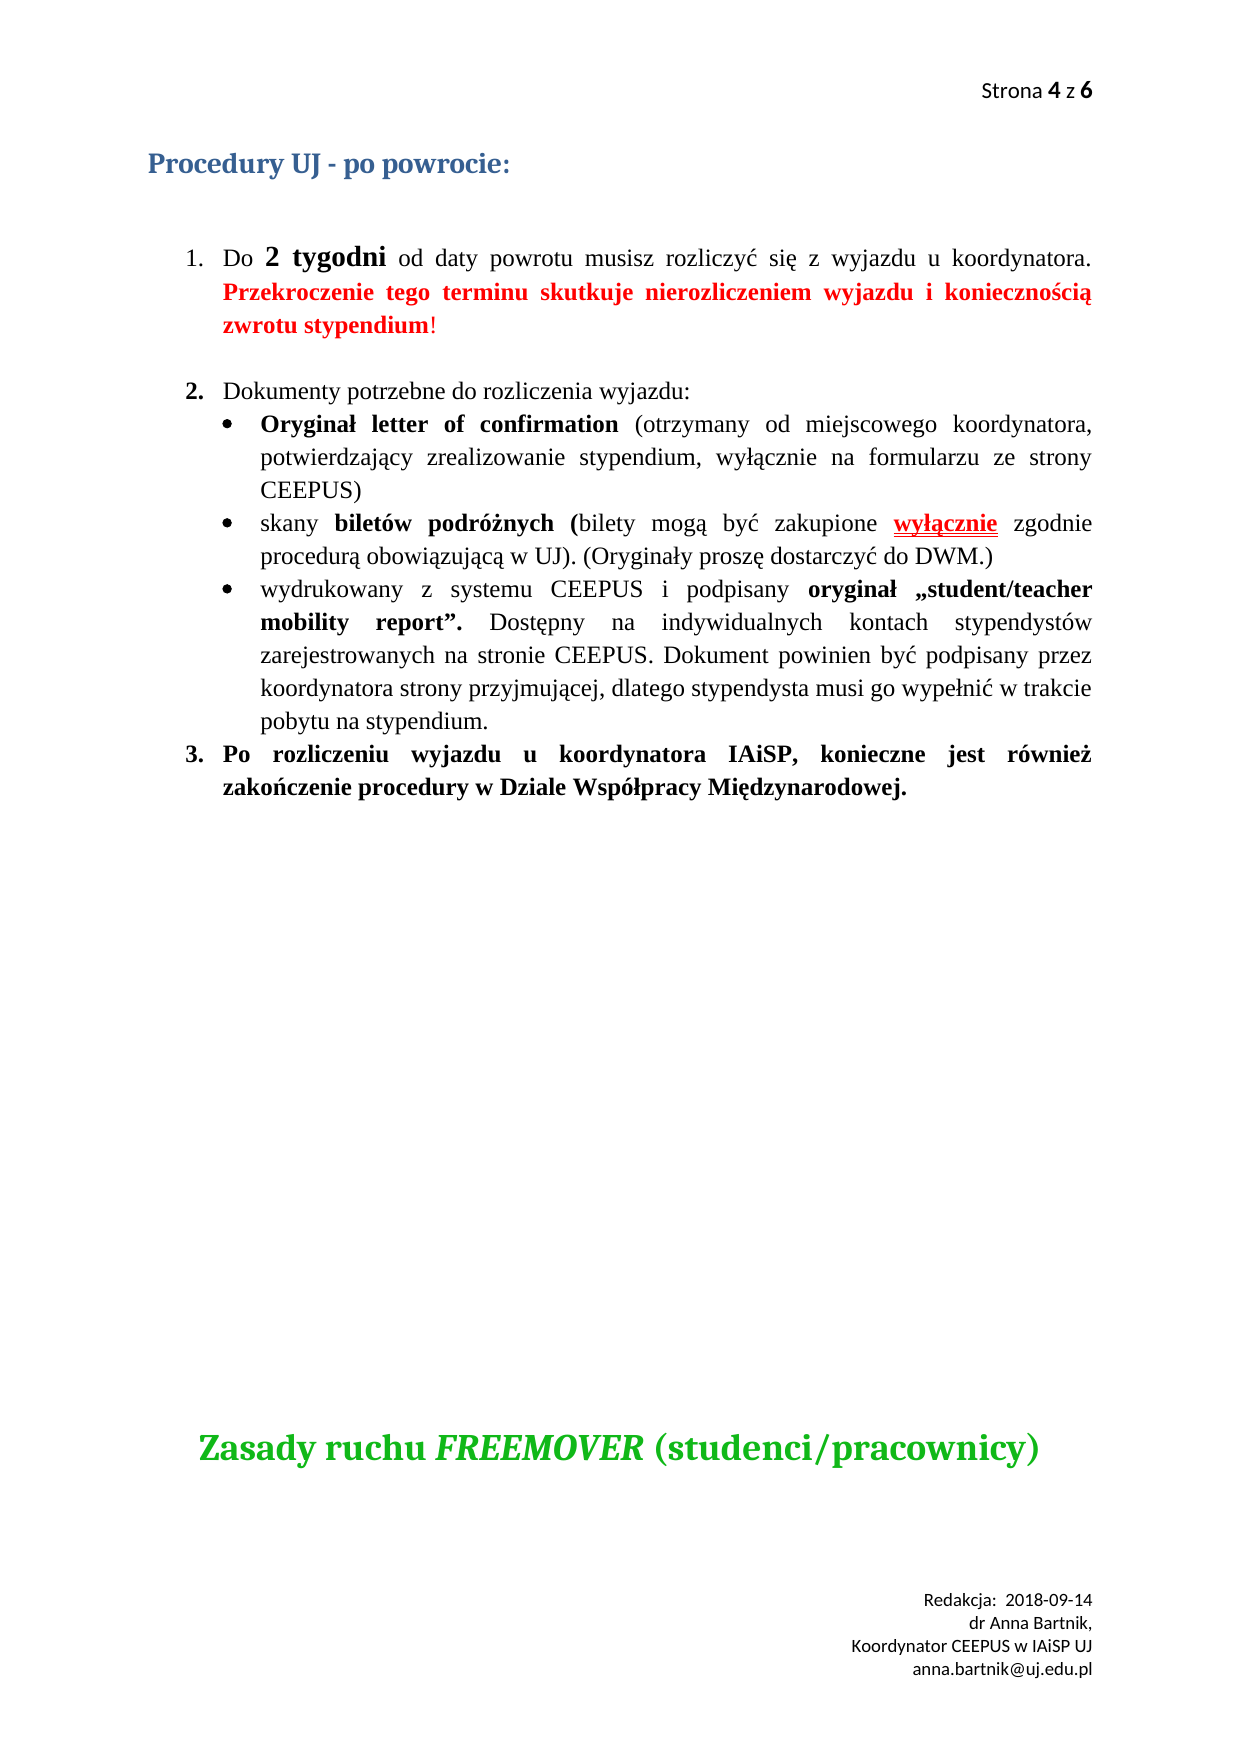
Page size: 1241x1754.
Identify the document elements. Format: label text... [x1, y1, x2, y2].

subtitle Zasady ruchu FREEMOVER (studenci/pracownicy) [148, 1427, 1092, 1470]
list wydrukowany z systemu CEEPUS i podpisany oryginał „student/teacher mobility report”. Dostępny na indywidualnych kontach stypendystów zarejestrowanych na stronie CEEPUS. Dokument powinien być podpisany przez koordynatora strony przyjmującej, dlatego stypendysta musi go wypełnić w trakcie pobytu na stypendium. [223, 574, 1092, 735]
list Dokumenty potrzebne do rozliczenia wyjazdu: [185, 376, 1092, 405]
list skany biletów podróżnych (bilety mogą być zakupione wyłącznie zgodnie procedurą obowiązującą w UJ). (Oryginały proszę dostarczyć do DWM.) [223, 508, 1092, 570]
list Do 2 tygodni od daty powrotu musisz rozliczyć się z wyjazdu u koordynatora. Przekroczenie tego terminu skutkuje nierozliczeniem wyjazdu i koniecznością zwrotu stypendium! [185, 239, 1092, 339]
subtitle Procedury UJ - po powrocie: [148, 148, 1092, 181]
list Po rozliczeniu wyjazdu u koordynatora IAiSP, konieczne jest również zakończenie procedury w Dziale Współpracy Międzynarodowej. [185, 739, 1092, 801]
list Oryginał letter of confirmation (otrzymany od miejscowego koordynatora, potwierdzający zrealizowanie stypendium, wyłącznie na formularzu ze strony CEEPUS) [223, 409, 1092, 504]
